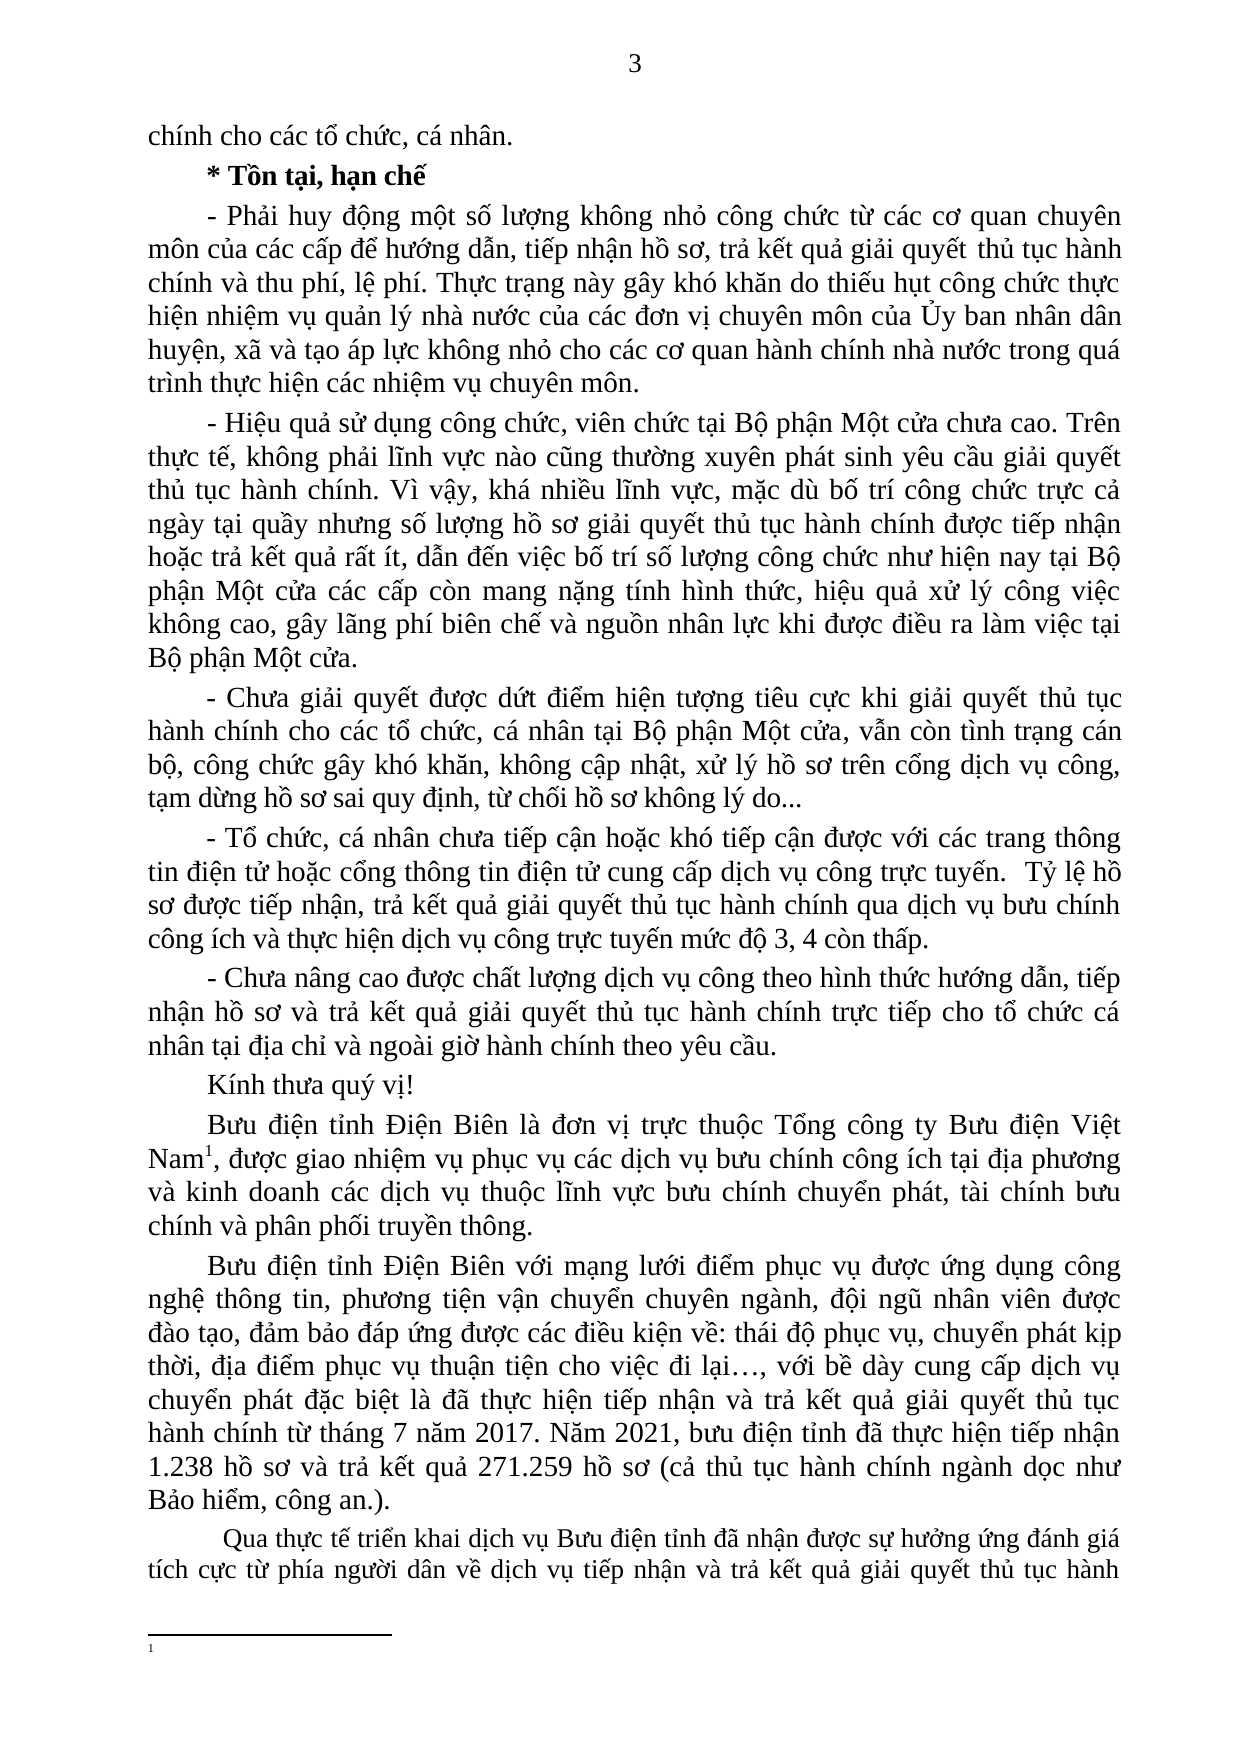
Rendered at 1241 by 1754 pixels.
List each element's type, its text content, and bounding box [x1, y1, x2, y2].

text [148, 118, 1122, 152]
text - Tổ chức, cá nhân chưa tiếp cận hoặc khó tiếp cận được với các trang thông tin điện tử hoặc cổng thông tin điện tử cung cấp dịch vụ công trực tuyến. Tỷ lệ hồ sơ được tiếp nhận, trả kết quả giải quyết thủ tục hành chính qua dịch vụ bưu chính công ích và thực hiện dịch vụ công trực tuyến mức độ 3, 4 còn thấp. [148, 820, 1122, 954]
text Kính thưa quý vị! [148, 1067, 1122, 1101]
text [148, 1522, 1122, 1584]
text * Tồn tại, hạn chế [148, 158, 1122, 191]
text Bưu điện tỉnh Điện Biên với mạng lưới điểm phục vụ được ứng dụng công nghệ thông tin, phương tiện vận chuyển chuyên ngành, đội ngũ nhân viên được đào tạo, đảm bảo đáp ứng được các điều kiện về: thái độ phục vụ, chuyển phát kịp thời, địa điểm phục vụ thuận tiện cho việc đi lại…, với bề dày cung cấp dịch vụ chuyển phát đặc biệt là đã thực hiện tiếp nhận và trả kết quả giải quyết thủ tục hành chính từ tháng 7 năm 2017. Năm 2021, bưu điện tỉnh đã thực hiện tiếp nhận 1.238 hồ sơ và trả kết quả 271.259 hồ sơ (cả thủ tục hành chính ngành dọc như Bảo hiểm, công an.). [148, 1248, 1122, 1516]
text - Phải huy động một số lượng không nhỏ công chức từ các cơ quan chuyên môn của các cấp để hướng dẫn, tiếp nhận hồ sơ, trả kết quả giải quyết thủ tục hành chính và thu phí, lệ phí. Thực trạng này gây khó khăn do thiếu hụt công chức thực hiện nhiệm vụ quản lý nhà nước của các đơn vị chuyên môn của Ủy ban nhân dân huyện, xã và tạo áp lực không nhỏ cho các cơ quan hành chính nhà nước trong quá trình thực hiện các nhiệm vụ chuyên môn. [148, 198, 1122, 399]
text - Hiệu quả sử dụng công chức, viên chức tại Bộ phận Một cửa chưa cao. Trên thực tế, không phải lĩnh vực nào cũng thường xuyên phát sinh yêu cầu giải quyết thủ tục hành chính. Vì vậy, khá nhiều lĩnh vực, mặc dù bố trí công chức trực cả ngày tại quầy nhưng số lượng hồ sơ giải quyết thủ tục hành chính được tiếp nhận hoặc trả kết quả rất ít, dẫn đến việc bố trí số lượng công chức như hiện nay tại Bộ phận Một cửa các cấp còn mang nặng tính hình thức, hiệu quả xử lý công việc không cao, gây lãng phí biên chế và nguồn nhân lực khi được điều ra làm việc tại Bộ phận Một cửa. [148, 405, 1122, 673]
text - Chưa nâng cao được chất lượng dịch vụ công theo hình thức hướng dẫn, tiếp nhận hồ sơ và trả kết quả giải quyết thủ tục hành chính trực tiếp cho tổ chức cá nhân tại địa chỉ và ngoài giờ hành chính theo yêu cầu. [148, 961, 1122, 1061]
text - Chưa giải quyết được dứt điểm hiện tượng tiêu cực khi giải quyết thủ tục hành chính cho các tổ chức, cá nhân tại Bộ phận Một cửa, vẫn còn tình trạng cán bộ, công chức gây khó khăn, không cập nhật, xử lý hồ sơ trên cổng dịch vụ công, tạm dừng hồ sơ sai quy định, từ chối hồ sơ không lý do... [148, 680, 1122, 814]
text Bưu điện tỉnh Điện Biên là đơn vị trực thuộc Tổng công ty Bưu điện Việt Nam, được giao nhiệm vụ phục vụ các dịch vụ bưu chính công ích tại địa phương và kinh doanh các dịch vụ thuộc lĩnh vực bưu chính chuyển phát, tài chính bưu chính và phân phối truyền thông. [148, 1107, 1122, 1241]
